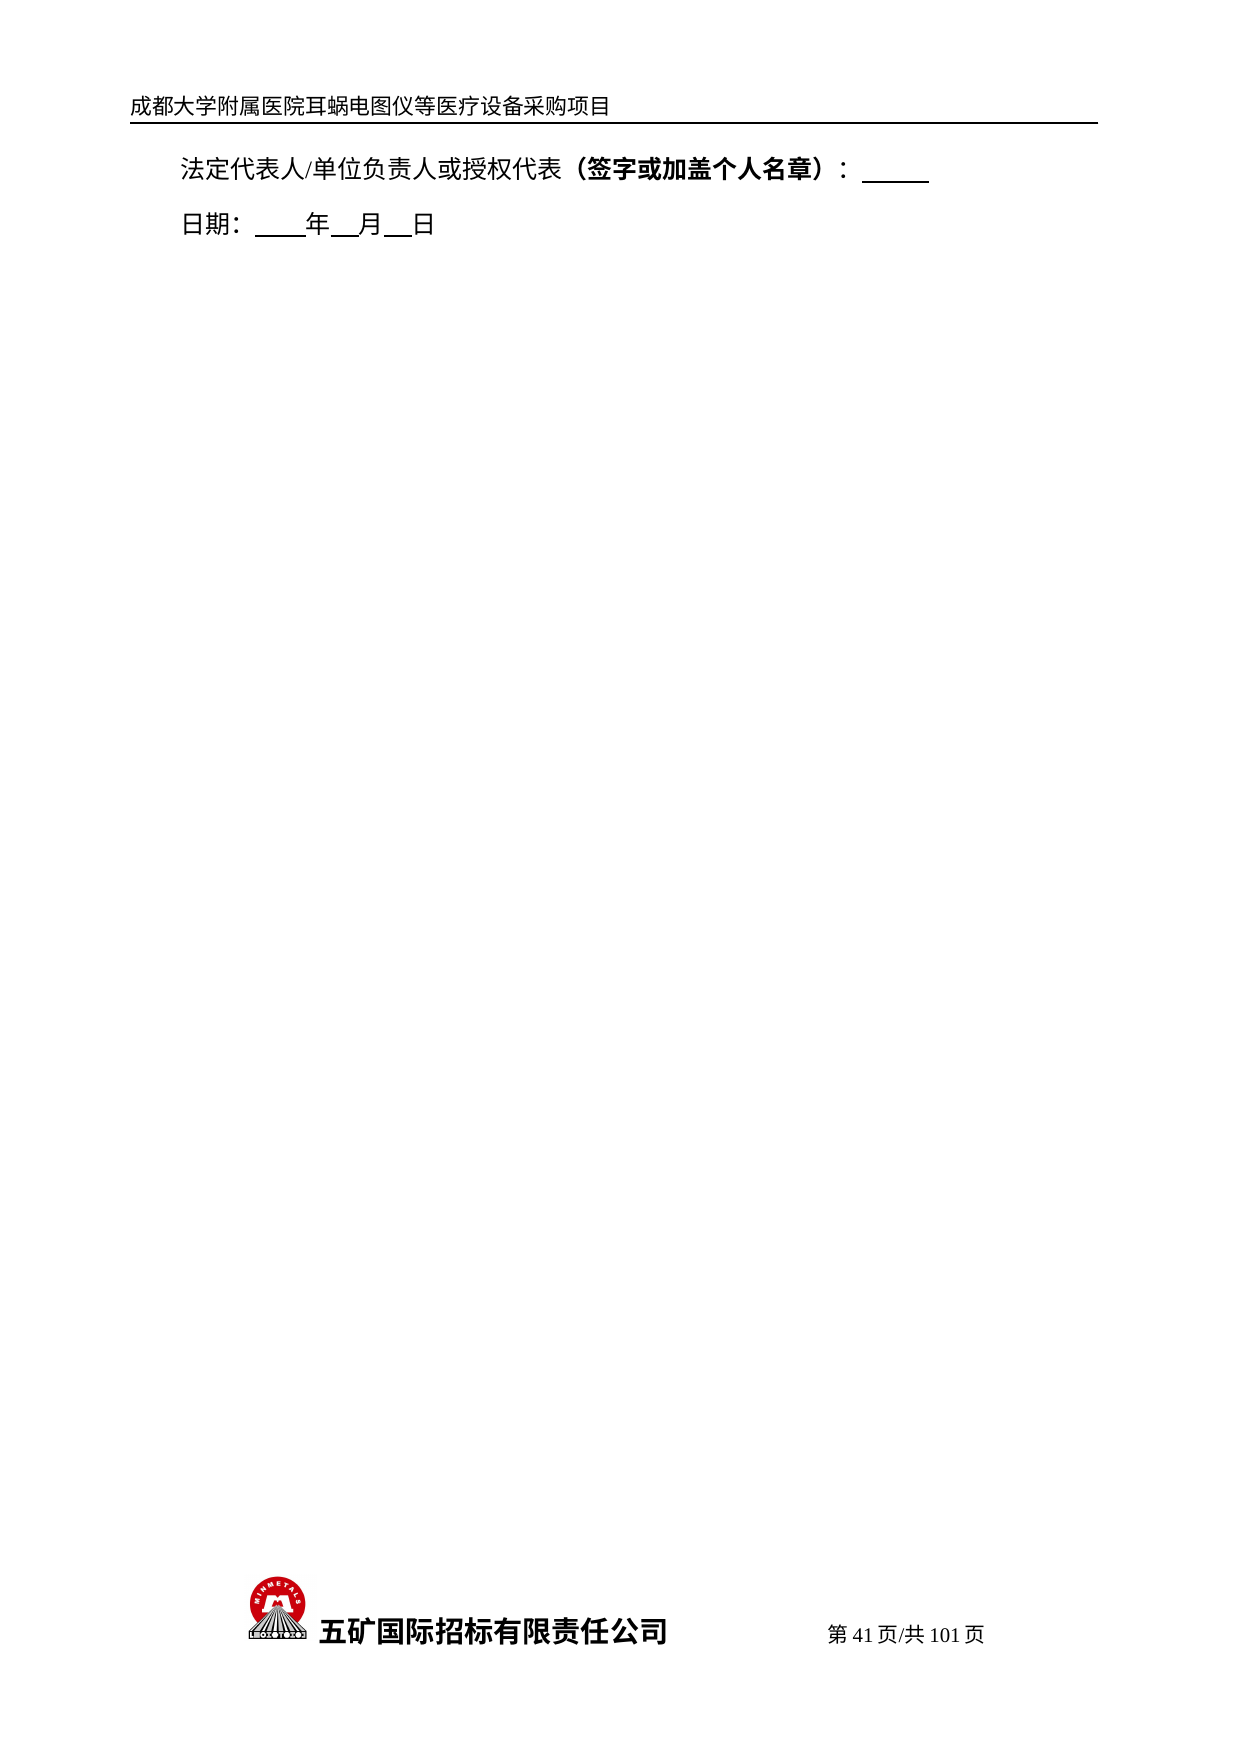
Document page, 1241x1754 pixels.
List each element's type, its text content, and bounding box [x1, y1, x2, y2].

text 日期： 年 月 日格式2-7 [130, 204, 1098, 241]
text 法定代表人/单位负责人或授权代表（签字或加盖个人名章）： [130, 150, 1098, 186]
picture [244, 1574, 317, 1641]
